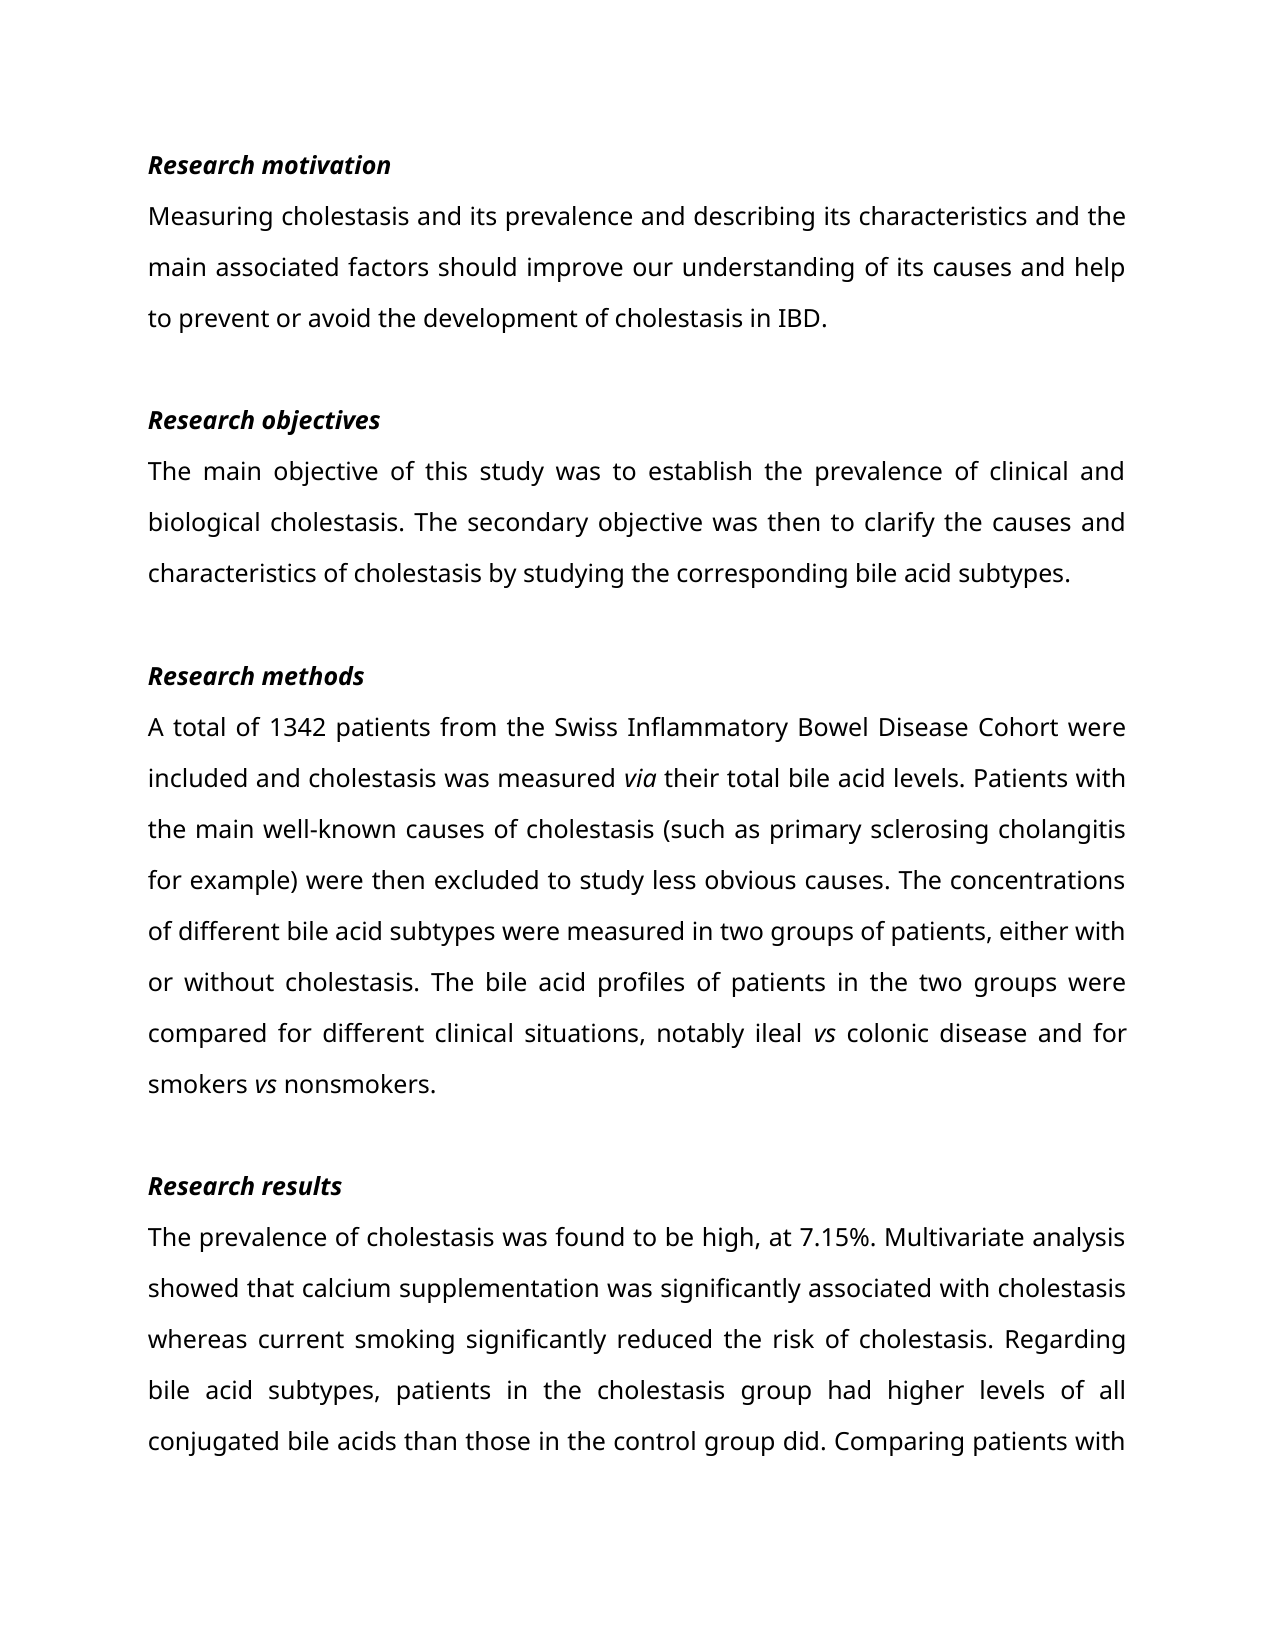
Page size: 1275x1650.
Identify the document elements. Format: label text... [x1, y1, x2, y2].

text Research objectives [148, 403, 1127, 437]
text Research results [148, 1168, 1127, 1203]
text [148, 1219, 1127, 1458]
text Research methods [148, 658, 1127, 692]
text A total of 1342 patients from the Swiss Inflammatory Bowel Disease Cohort were included and cholestasis was measured via their total bile acid levels. Patients with the main well-known causes of cholestasis (such as primary sclerosing cholangitis for example) were then excluded to study less obvious causes. The concentrations of different bile acid subtypes were measured in two groups of patients, either with or without cholestasis. The bile acid profiles of patients in the two groups were compared for different clinical situations, notably ileal vs colonic disease and for smokers vs nonsmokers. [148, 709, 1127, 1101]
text Measuring cholestasis and its prevalence and describing its characteristics and the main associated factors should improve our understanding of its causes and help to prevent or avoid the development of cholestasis in IBD. [148, 199, 1127, 335]
text The main objective of this study was to establish the prevalence of clinical and biological cholestasis. The secondary objective was then to clarify the causes and characteristics of cholestasis by studying the corresponding bile acid subtypes. [148, 454, 1127, 590]
text Research motivation [148, 148, 1127, 182]
